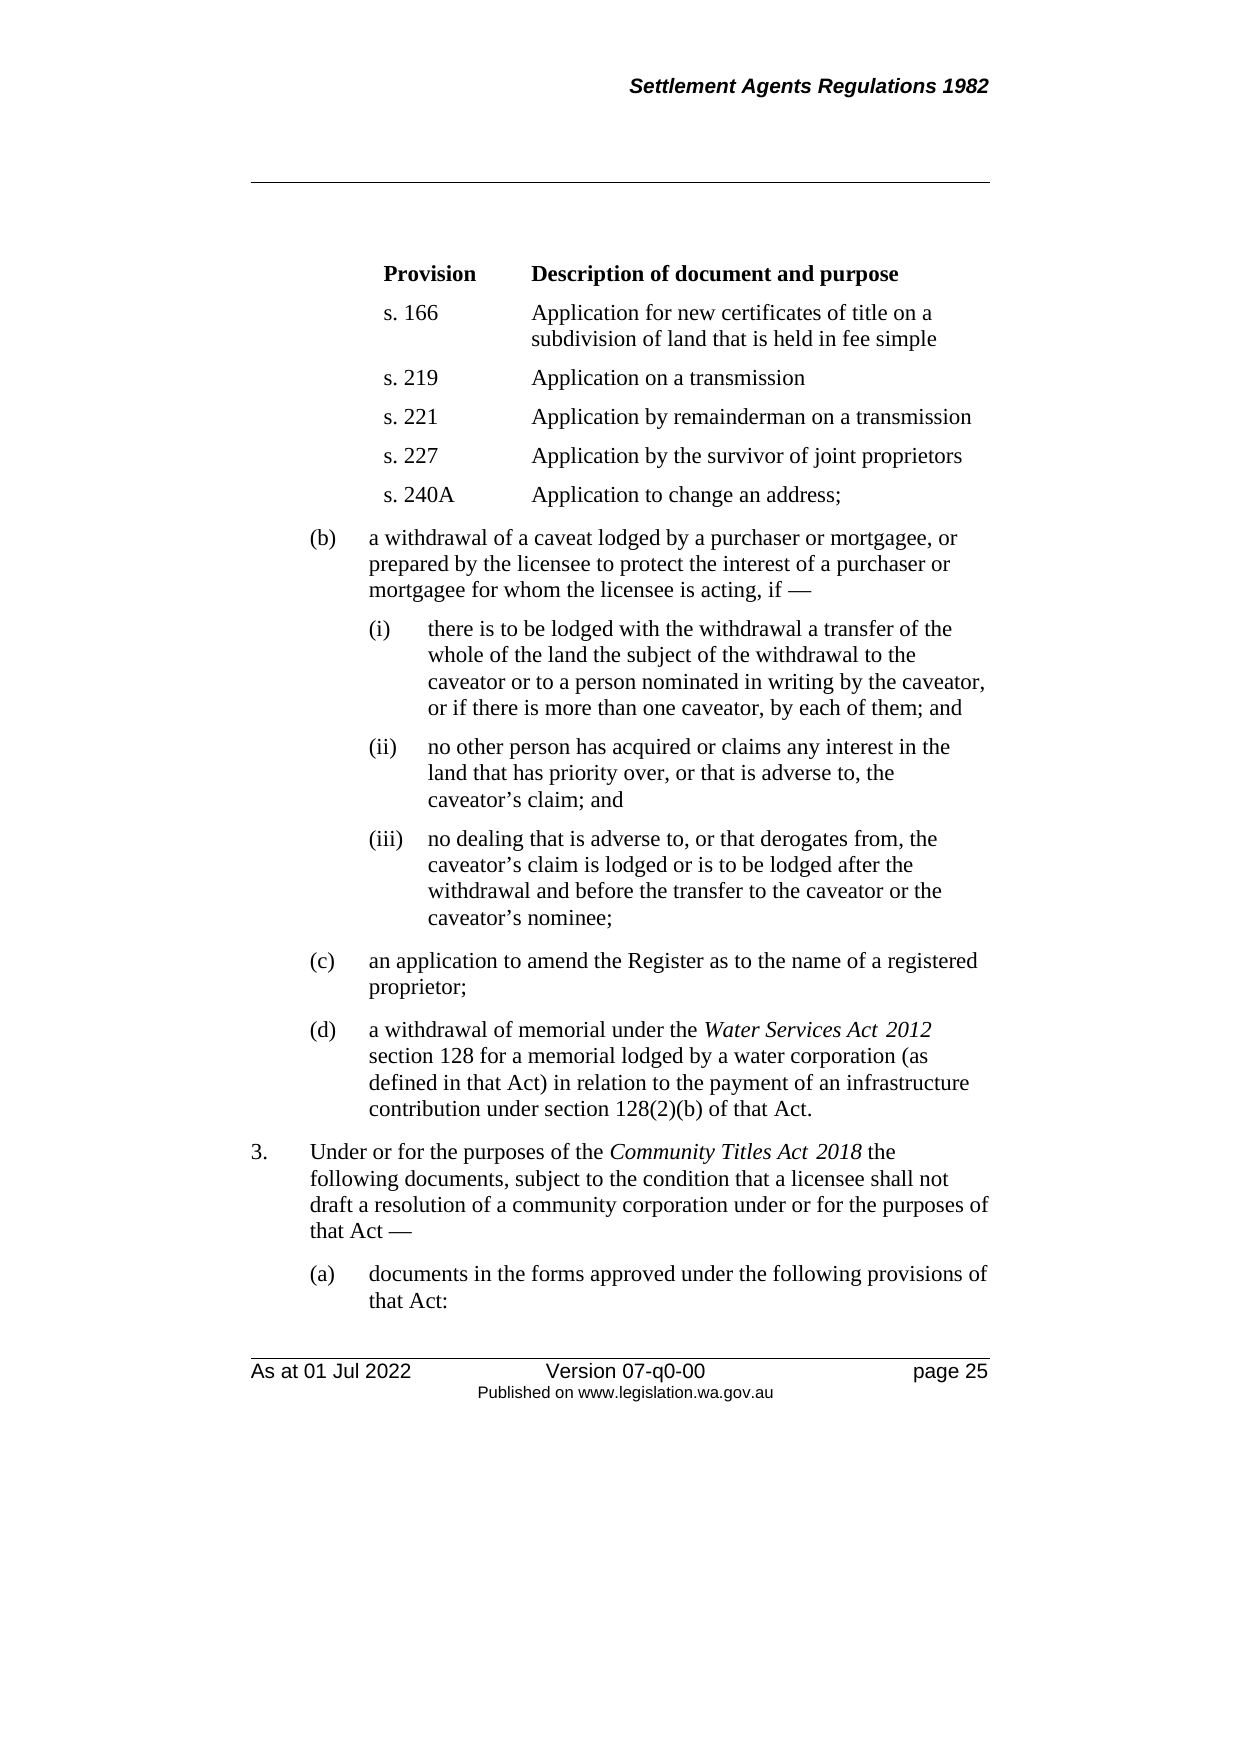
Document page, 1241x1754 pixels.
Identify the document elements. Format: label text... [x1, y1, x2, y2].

text 3. Under or for the purposes of the Community Titles Act 2018 the following documents, subject to the condition that a licensee shall not draft a resolution of a community corporation under or for the purposes of that Act — [251, 1138, 990, 1244]
text (a) documents in the forms approved under the following provisions of that Act: [309, 1260, 990, 1313]
table_cell s. 227 [369, 429, 516, 468]
table_cell Application by remainderman on a transmission [516, 390, 989, 429]
text (i) there is to be lodged with the withdrawal a transfer of the whole of the land the subject of the withdrawal to the caveator or to a person nominated in writing by the caveator, or if there is more than one caveator, by each of them; and [369, 615, 990, 721]
table_cell s. 166 [369, 286, 516, 352]
text (b) a withdrawal of a caveat lodged by a purchaser or mortgagee, or prepared by the licensee to protect the interest of a purchaser or mortgagee for whom the licensee is acting, if — [309, 524, 990, 603]
text (ii) no other person has acquired or claims any interest in the land that has priority over, or that is adverse to, the caveator’s claim; and [369, 733, 990, 812]
table_cell Application to change an address; [516, 468, 989, 507]
table_cell s. 221 [369, 390, 516, 429]
table_cell Application on a transmission [516, 352, 989, 390]
text (iii) no dealing that is adverse to, or that derogates from, the caveator’s claim is lodged or is to be lodged after the withdrawal and before the transfer to the caveator or the caveator’s nominee; [369, 825, 990, 930]
table_header Description of document and purpose [516, 248, 989, 286]
table_cell s. 240A [369, 468, 516, 507]
table_header Provision [369, 248, 516, 286]
table_cell Application for new certificates of title on a subdivision of land that is held in fee simple [516, 286, 989, 352]
text (d) a withdrawal of memorial under the Water Services Act 2012 section 128 for a memorial lodged by a water corporation (as defined in that Act) in relation to the payment of an infrastructure contribution under section 128(2)(b) of that Act. [309, 1016, 990, 1122]
table_cell s. 219 [369, 352, 516, 390]
text (c) an application to amend the Register as to the name of a registered proprietor; [309, 947, 990, 999]
table_cell Application by the survivor of joint proprietors [516, 429, 989, 468]
